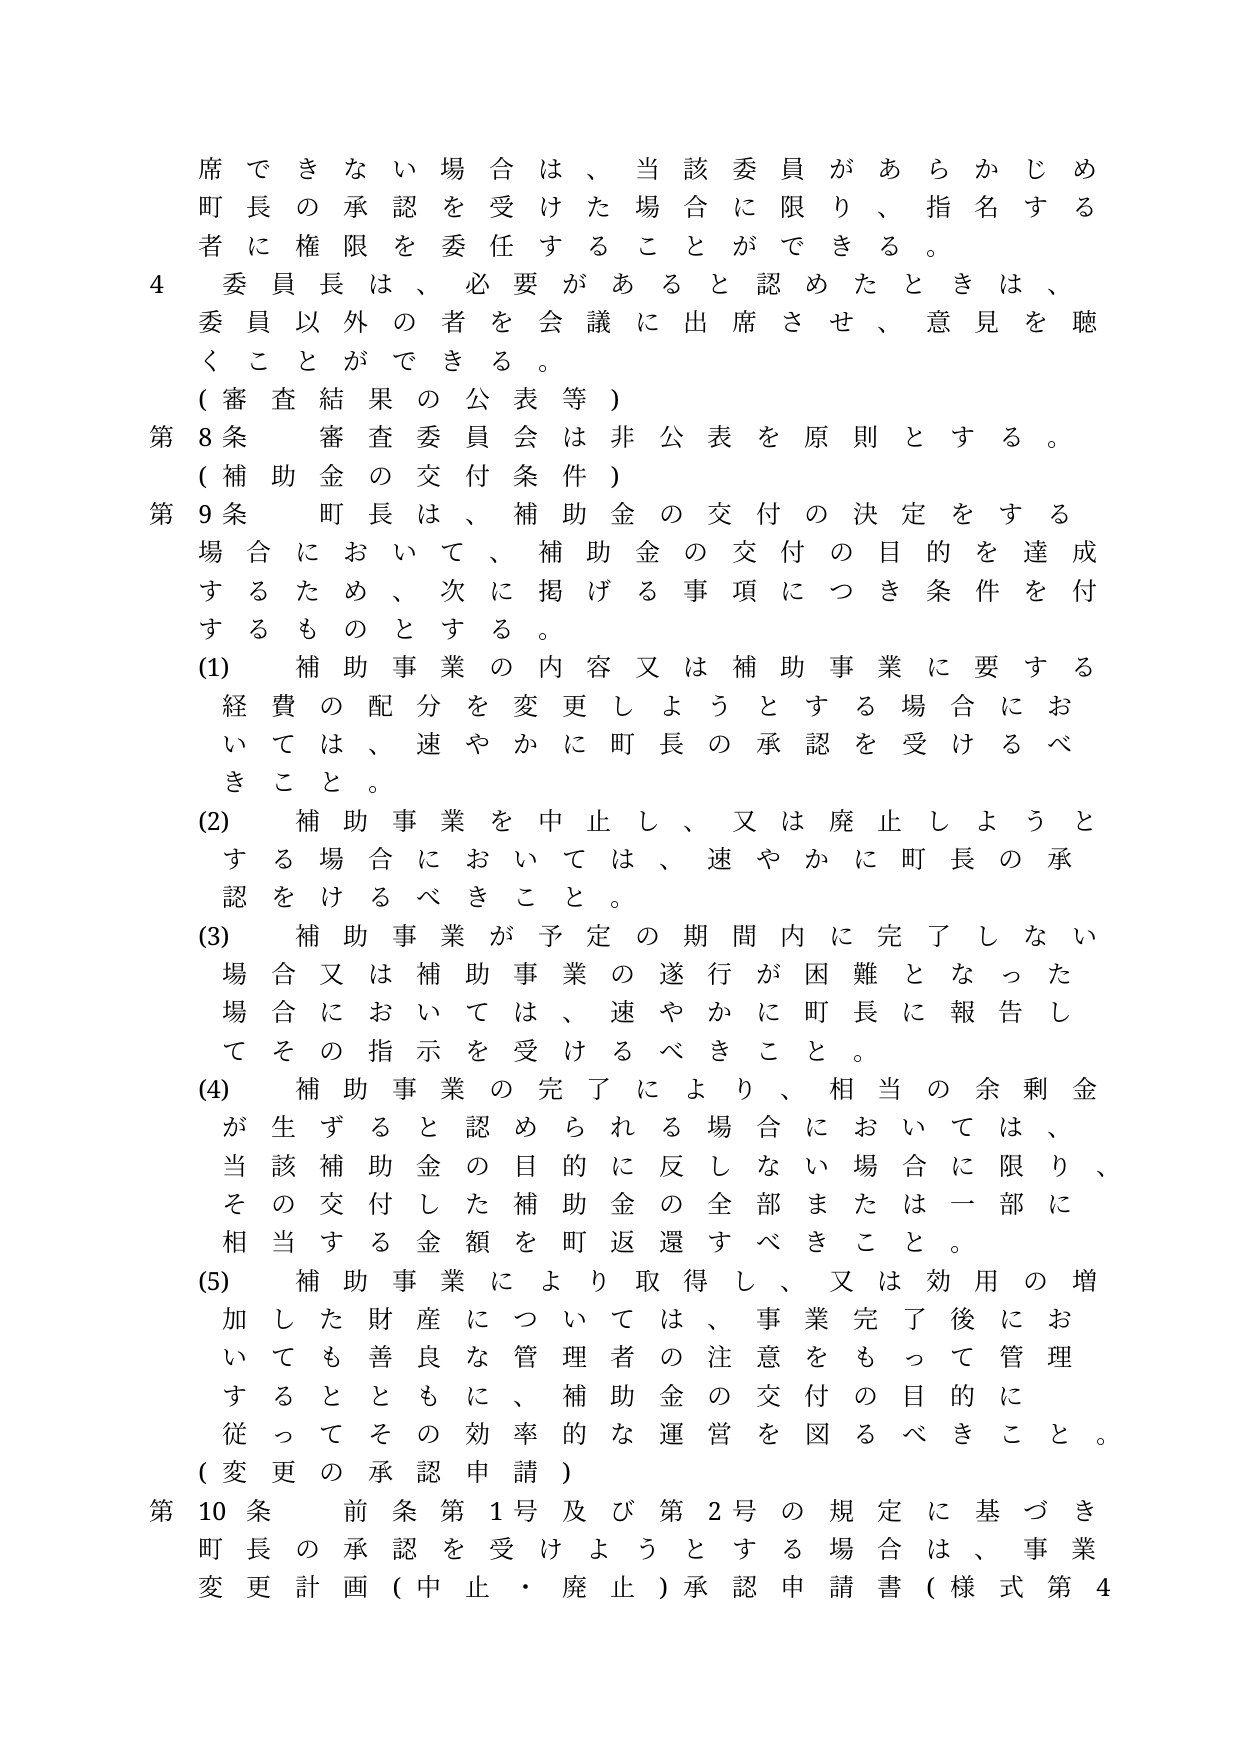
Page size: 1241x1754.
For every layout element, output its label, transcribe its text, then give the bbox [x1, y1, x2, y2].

text 第9条 町長は、補助金の交付の決定をする場合において、補助金の交付の目的を達成するため、次に掲げる事項につき条件を付するものとする。 [149, 494, 1120, 647]
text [149, 1490, 1120, 1605]
text (補助金の交付条件) [174, 455, 1120, 494]
text (5) 補助事業により取得し、又は効用の増加した財産については、事業完了後においても善良な管理者の注意をもって管理するとともに、補助金の交付の目的に従ってその効率的な運営を図るべきこと。 [174, 1260, 1120, 1452]
text (4) 補助事業の完了により、相当の余剰金が生ずると認められる場合においては、当該補助金の目的に反しない場合に限り、その交付した補助金の全部または一部に相当する金額を町返還すべきこと。 [174, 1069, 1120, 1260]
text 第8条 審査委員会は非公表を原則とする。 [149, 417, 1120, 455]
text (変更の承認申請) [174, 1452, 1120, 1490]
text (審査結果の公表等) [174, 379, 1120, 417]
text 4 委員長は、必要があると認めたときは、委員以外の者を会議に出席させ、意見を聴くことができる。 [149, 264, 1120, 379]
text (3) 補助事業が予定の期間内に完了しない場合又は補助事業の遂行が困難となった場合においては、速やかに町長に報告してその指示を受けるべきこと。 [174, 915, 1120, 1069]
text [149, 149, 1120, 264]
text (1) 補助事業の内容又は補助事業に要する経費の配分を変更しようとする場合においては、速やかに町長の承認を受けるべきこと。 [174, 647, 1120, 800]
text (2) 補助事業を中止し、又は廃止しようとする場合においては、速やかに町長の承認をけるべきこと。 [174, 800, 1120, 915]
